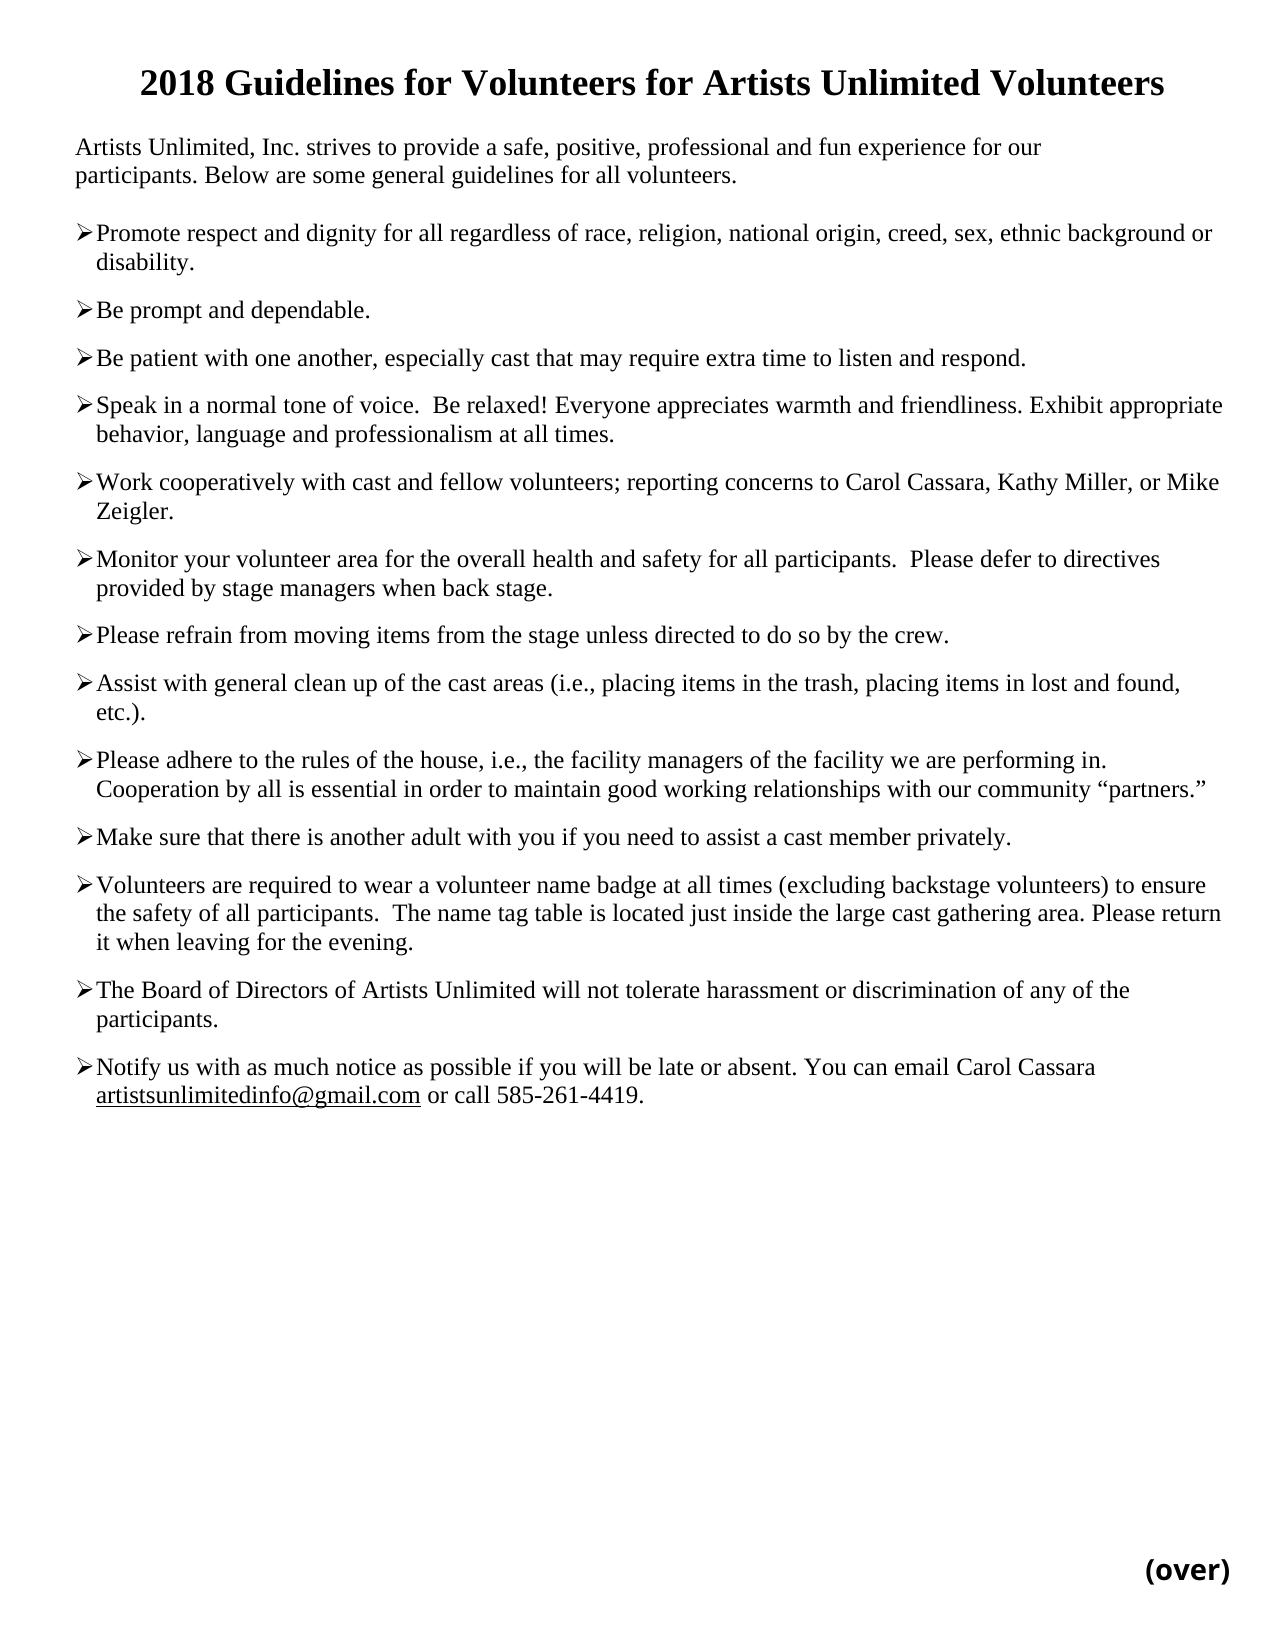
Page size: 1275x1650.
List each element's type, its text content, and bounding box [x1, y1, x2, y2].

list Please adhere to the rules of the house, i.e., the facility managers of the facility we are performing in. Cooperation by all is essential in order to maintain good working relationships with our community “partners.” [75, 745, 1230, 803]
list Speak in a normal tone of voice. Be relaxed! Everyone appreciates warmth and friendliness. Exhibit appropriate behavior, language and professionalism at all times. [75, 391, 1230, 448]
list Monitor your volunteer area for the overall health and safety for all participants. Please defer to directives provided by stage managers when back stage. [75, 544, 1230, 601]
text (over) [75, 1550, 1230, 1589]
list Work cooperatively with cast and fellow volunteers; reporting concerns to Carol Cassara, Kathy Miller, or Mike Zeigler. [75, 467, 1230, 525]
list Please refrain from moving items from the stage unless directed to do so by the crew. [75, 621, 1230, 649]
list Promote respect and dignity for all regardless of race, religion, national origin, creed, sex, ethnic background or disability. [75, 218, 1230, 276]
list Be patient with one another, especially cast that may require extra time to listen and respond. [75, 343, 1230, 371]
text 2018 Guidelines for Volunteers for Artists Unlimited Volunteers [75, 60, 1230, 103]
list Assist with general clean up of the cast areas (i.e., placing items in the trash, placing items in lost and found, etc.). [75, 668, 1230, 726]
list Make sure that there is another adult with you if you need to assist a cast member privately. [75, 822, 1230, 851]
text Artists Unlimited, Inc. strives to provide a safe, positive, professional and fun experience for our participants. Below are some general guidelines for all volunteers. [75, 132, 1230, 189]
list Notify us with as much notice as possible if you will be late or absent. You can email Carol Cassara artistsunlimitedinfo@gmail.com or call 585-261-4419. [75, 1052, 1230, 1109]
list Volunteers are required to wear a volunteer name badge at all times (excluding backstage volunteers) to ensure the safety of all participants. The name tag table is located just inside the large cast gathering area. Please return it when leaving for the evening. [75, 870, 1230, 956]
list The Board of Directors of Artists Unlimited will not tolerate harassment or discrimination of any of the participants. [75, 975, 1230, 1033]
list Be prompt and dependable. [75, 295, 1230, 323]
